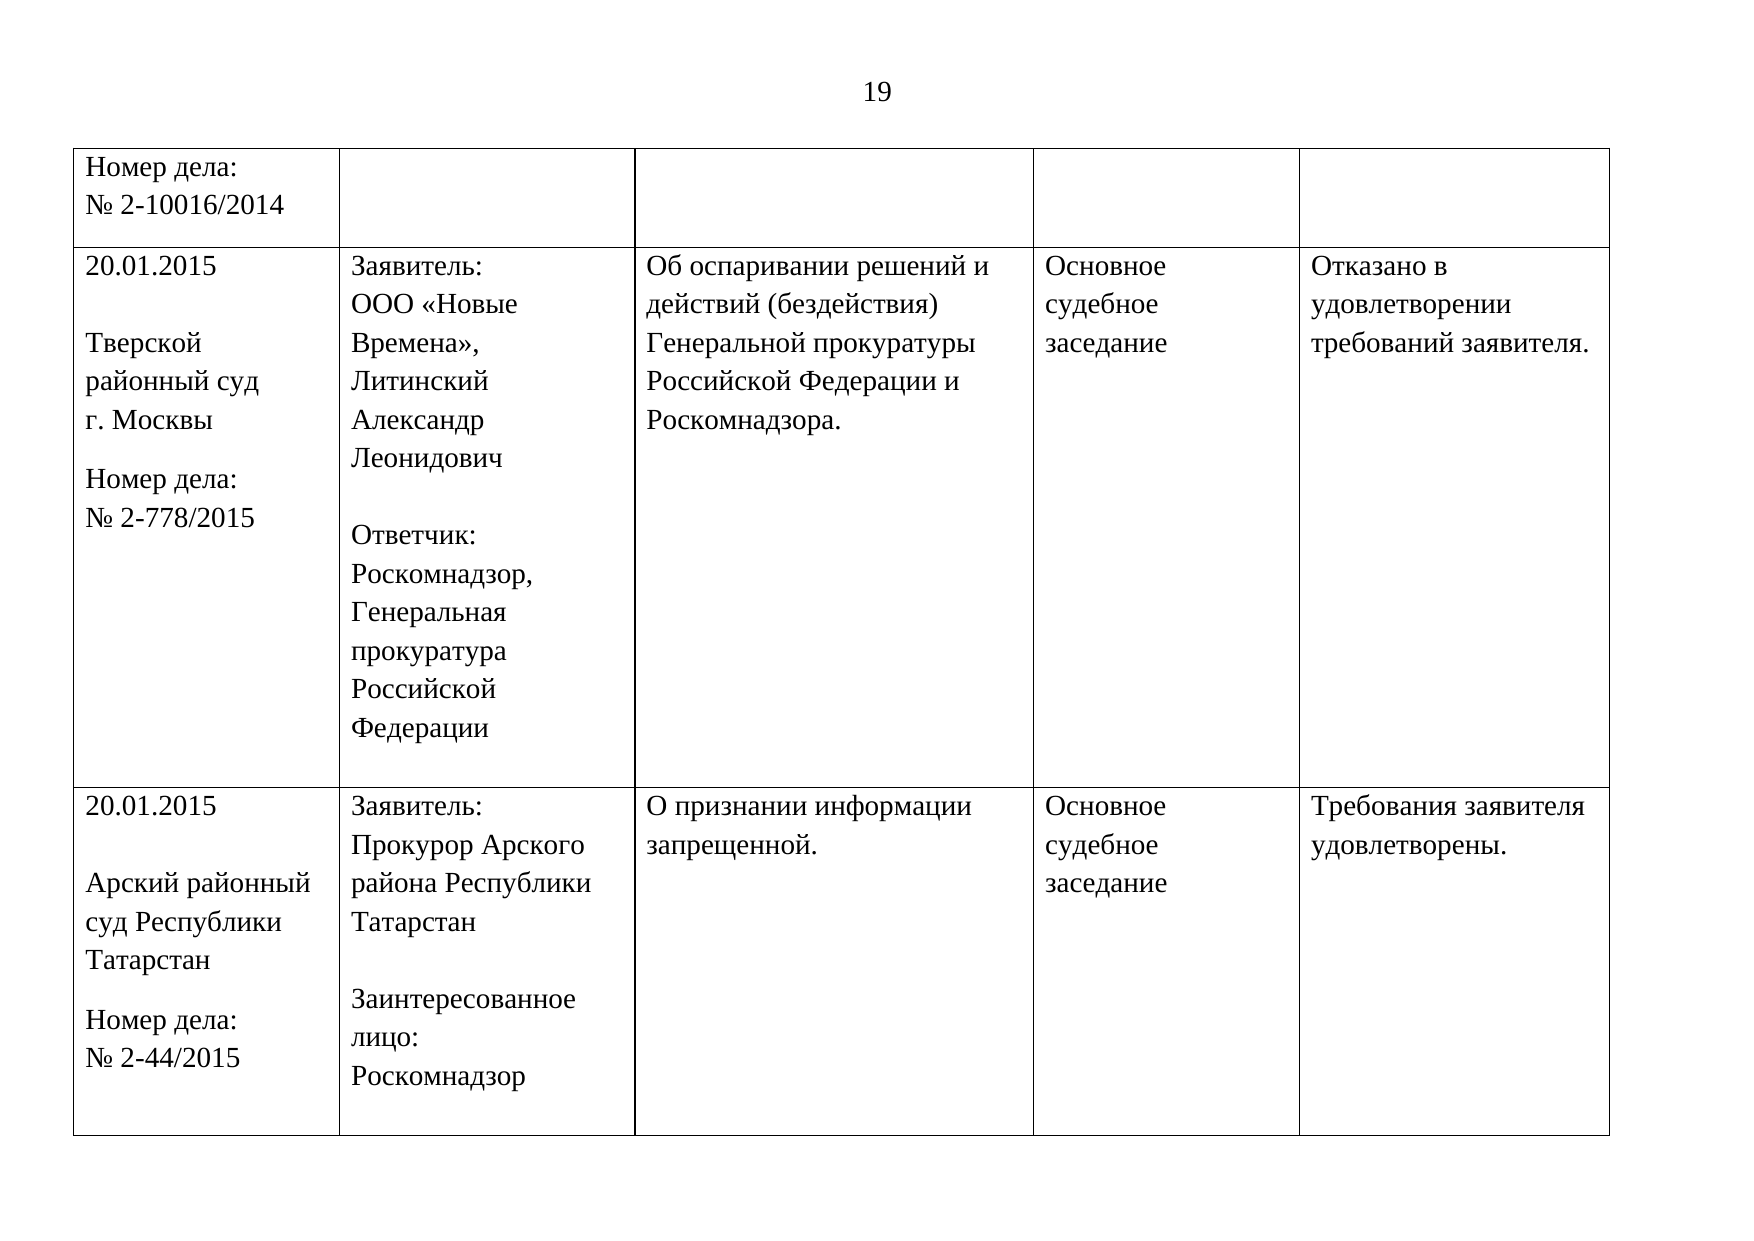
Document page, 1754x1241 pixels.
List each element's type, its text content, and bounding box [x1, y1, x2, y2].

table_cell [1300, 149, 1609, 247]
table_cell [340, 149, 634, 247]
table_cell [636, 788, 1033, 1135]
table_cell Заявитель: Прокурор Арского района Республики Татарстан Заинтересованное лицо: Роскомнадзор [340, 788, 634, 1135]
table_cell Об оспаривании решений и действий (бездействия) Генеральной прокуратуры Российской Федерации и Роскомнадзора. [636, 248, 1033, 787]
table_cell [74, 149, 339, 247]
table_cell Основное судебное заседание [1034, 248, 1299, 787]
table_cell 20.01.2015 Тверской районный суд г. Москвы Номер дела: № 2-778/2015 [74, 248, 339, 787]
table_cell Отказано в удовлетворении требований заявителя. [1300, 248, 1609, 787]
table_cell 20.01.2015 Арский районный суд Республики Татарстан Номер дела: № 2-44/2015 [74, 788, 339, 1135]
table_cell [636, 149, 1033, 247]
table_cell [1300, 788, 1609, 1135]
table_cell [1034, 788, 1299, 1135]
table_cell Заявитель: ООО «Новые Времена», Литинский Александр Леонидович Ответчик: Роскомнадзор, Генеральная прокуратура Российской Федерации [340, 248, 634, 787]
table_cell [1034, 149, 1299, 247]
